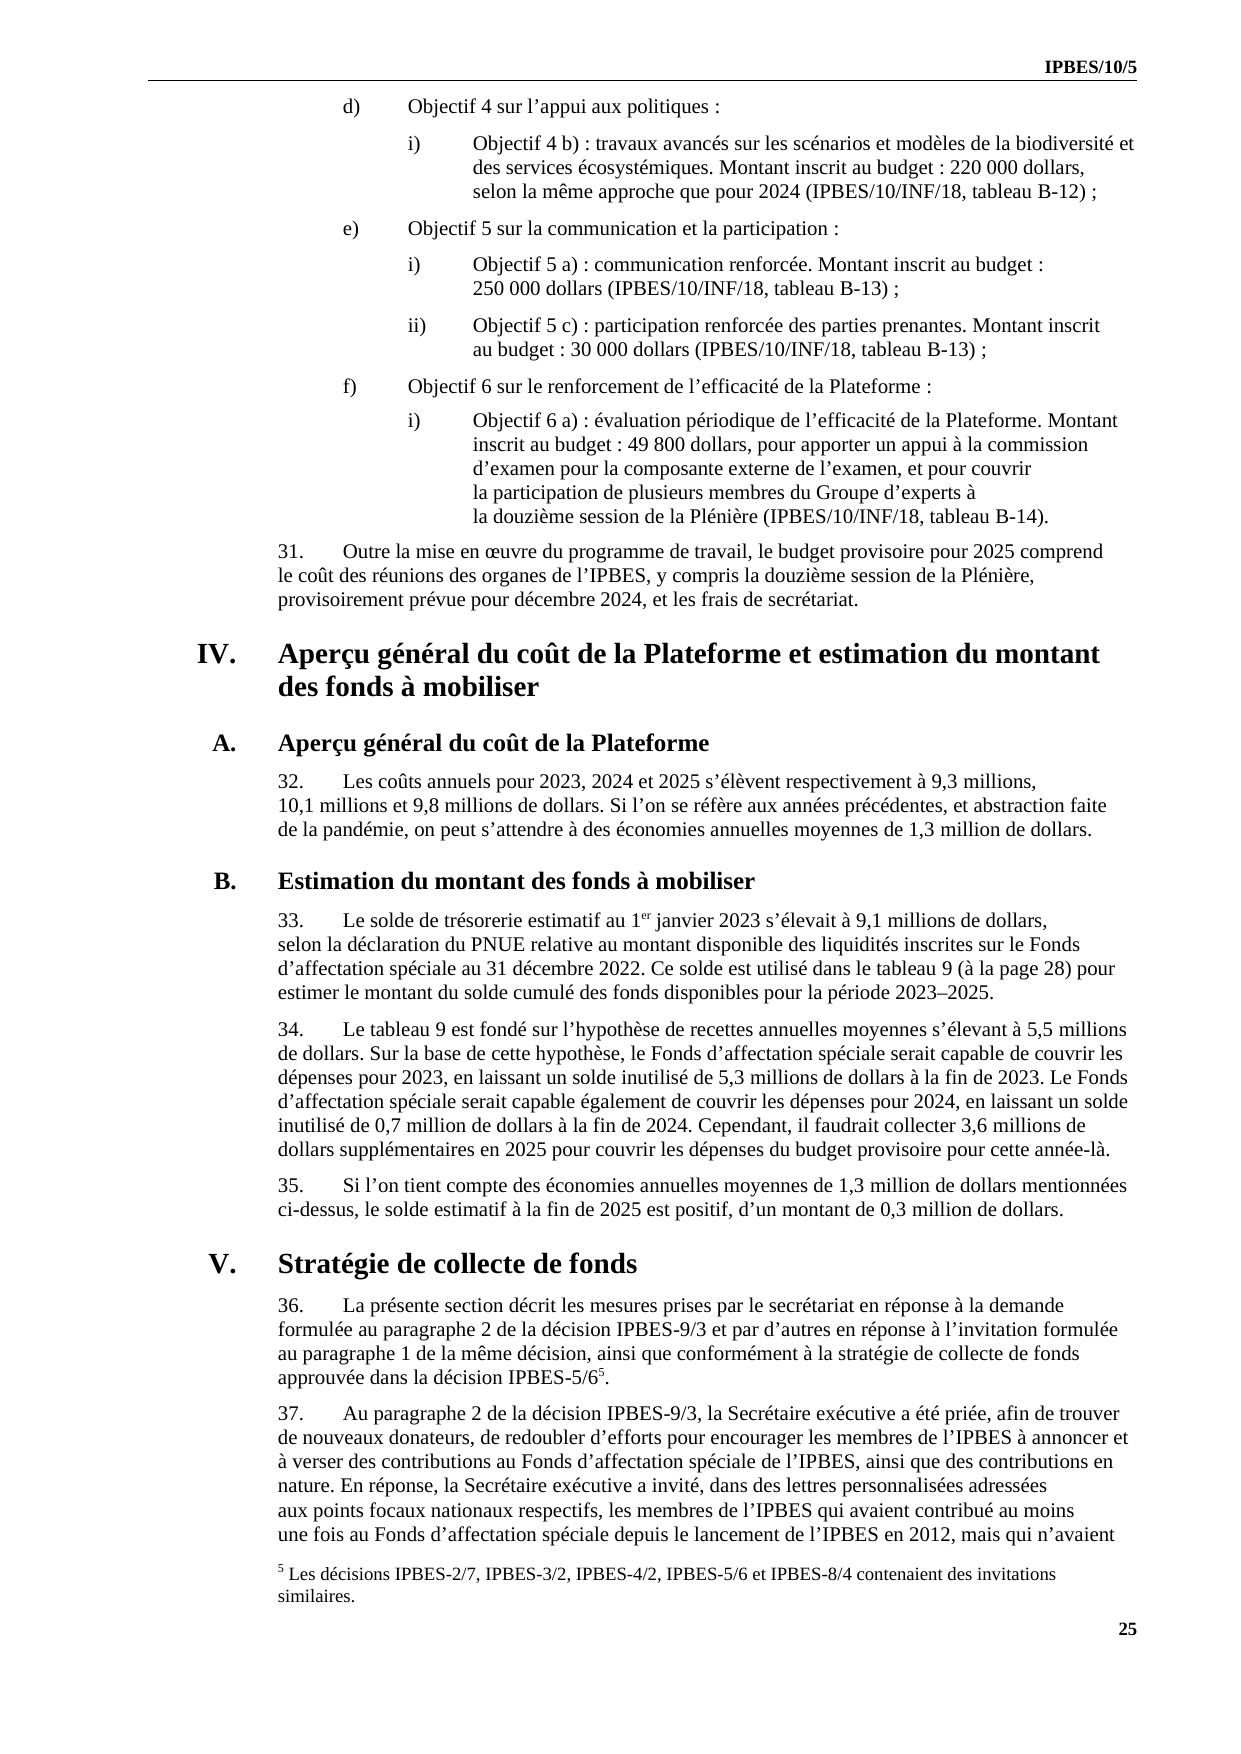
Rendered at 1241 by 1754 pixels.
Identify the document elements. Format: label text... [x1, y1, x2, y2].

text A. Aperçu général du coût de la Plateforme [148, 728, 1107, 757]
list Objectif 5 sur la communication et la participation : [278, 216, 1137, 240]
list Objectif 4 sur l’appui aux politiques : [278, 94, 1137, 118]
list Objectif 6 a) : évaluation périodique de l’efficacité de la Plateforme. Montant inscrit au budget : 49 800 dollars, pour apporter un appui à la commission d’examen pour la composante externe de l’examen, et pour couvrir la participation de plusieurs membres du Groupe d’experts à la douzième session de la Plénière (IPBES/10/INF/18, tableau B-14). [408, 408, 1137, 528]
text IV. Aperçu général du coût de la Plateforme et estimation du montant des fonds à mobiliser [148, 636, 1107, 703]
text B. Estimation du montant des fonds à mobiliser [148, 866, 1107, 895]
text V. Stratégie de collecte de fonds [148, 1246, 1107, 1280]
list Objectif 5 c) : participation renforcée des parties prenantes. Montant inscrit au budget : 30 000 dollars (IPBES/10/INF/18, tableau B-13) ; [408, 313, 1137, 361]
text Le tableau 9 est fondé sur l’hypothèse de recettes annuelles moyennes s’élevant à 5,5 millions de dollars. Sur la base de cette hypothèse, le Fonds d’affectation spéciale serait capable de couvrir les dépenses pour 2023, en laissant un solde inutilisé de 5,3 millions de dollars à la fin de 2023. Le Fonds d’affectation spéciale serait capable également de couvrir les dépenses pour 2024, en laissant un solde inutilisé de 0,7 million de dollars à la fin de 2024. Cependant, il faudrait collecter 3,6 millions de dollars supplémentaires en 2025 pour couvrir les dépenses du budget provisoire pour cette année-là. [278, 1016, 1137, 1161]
list Objectif 6 sur le renforcement de l’efficacité de la Plateforme : [278, 373, 1137, 398]
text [278, 1401, 1137, 1546]
text Les coûts annuels pour 2023, 2024 et 2025 s’élèvent respectivement à 9,3 millions, 10,1 millions et 9,8 millions de dollars. Si l’on se réfère aux années précédentes, et abstraction faite de la pandémie, on peut s’attendre à des économies annuelles moyennes de 1,3 million de dollars. [278, 769, 1137, 841]
text Si l’on tient compte des économies annuelles moyennes de 1,3 million de dollars mentionnées ci-dessus, le solde estimatif à la fin de 2025 est positif, d’un montant de 0,3 million de dollars. [278, 1173, 1137, 1221]
list Objectif 5 a) : communication renforcée. Montant inscrit au budget : 250 000 dollars (IPBES/10/INF/18, tableau B-13) ; [408, 252, 1137, 300]
text Le solde de trésorerie estimatif au 1er janvier 2023 s’élevait à 9,1 millions de dollars, selon la déclaration du PNUE relative au montant disponible des liquidités inscrites sur le Fonds d’affectation spéciale au 31 décembre 2022. Ce solde est utilisé dans le tableau 9 (à la page 28) pour estimer le montant du solde cumulé des fonds disponibles pour la période 2023–2025. [278, 908, 1137, 1004]
text Outre la mise en œuvre du programme de travail, le budget provisoire pour 2025 comprend le coût des réunions des organes de l’IPBES, y compris la douzième session de la Plénière, provisoirement prévue pour décembre 2024, et les frais de secrétariat. [278, 539, 1137, 611]
list Objectif 4 b) : travaux avancés sur les scénarios et modèles de la biodiversité et des services écosystémiques. Montant inscrit au budget : 220 000 dollars, selon la même approche que pour 2024 (IPBES/10/INF/18, tableau B-12) ; [408, 131, 1137, 203]
text La présente section décrit les mesures prises par le secrétariat en réponse à la demande formulée au paragraphe 2 de la décision IPBES-9/3 et par d’autres en réponse à l’invitation formulée au paragraphe 1 de la même décision, ainsi que conformément à la stratégie de collecte de fonds approuvée dans la décision IPBES-5/6. [278, 1292, 1137, 1389]
